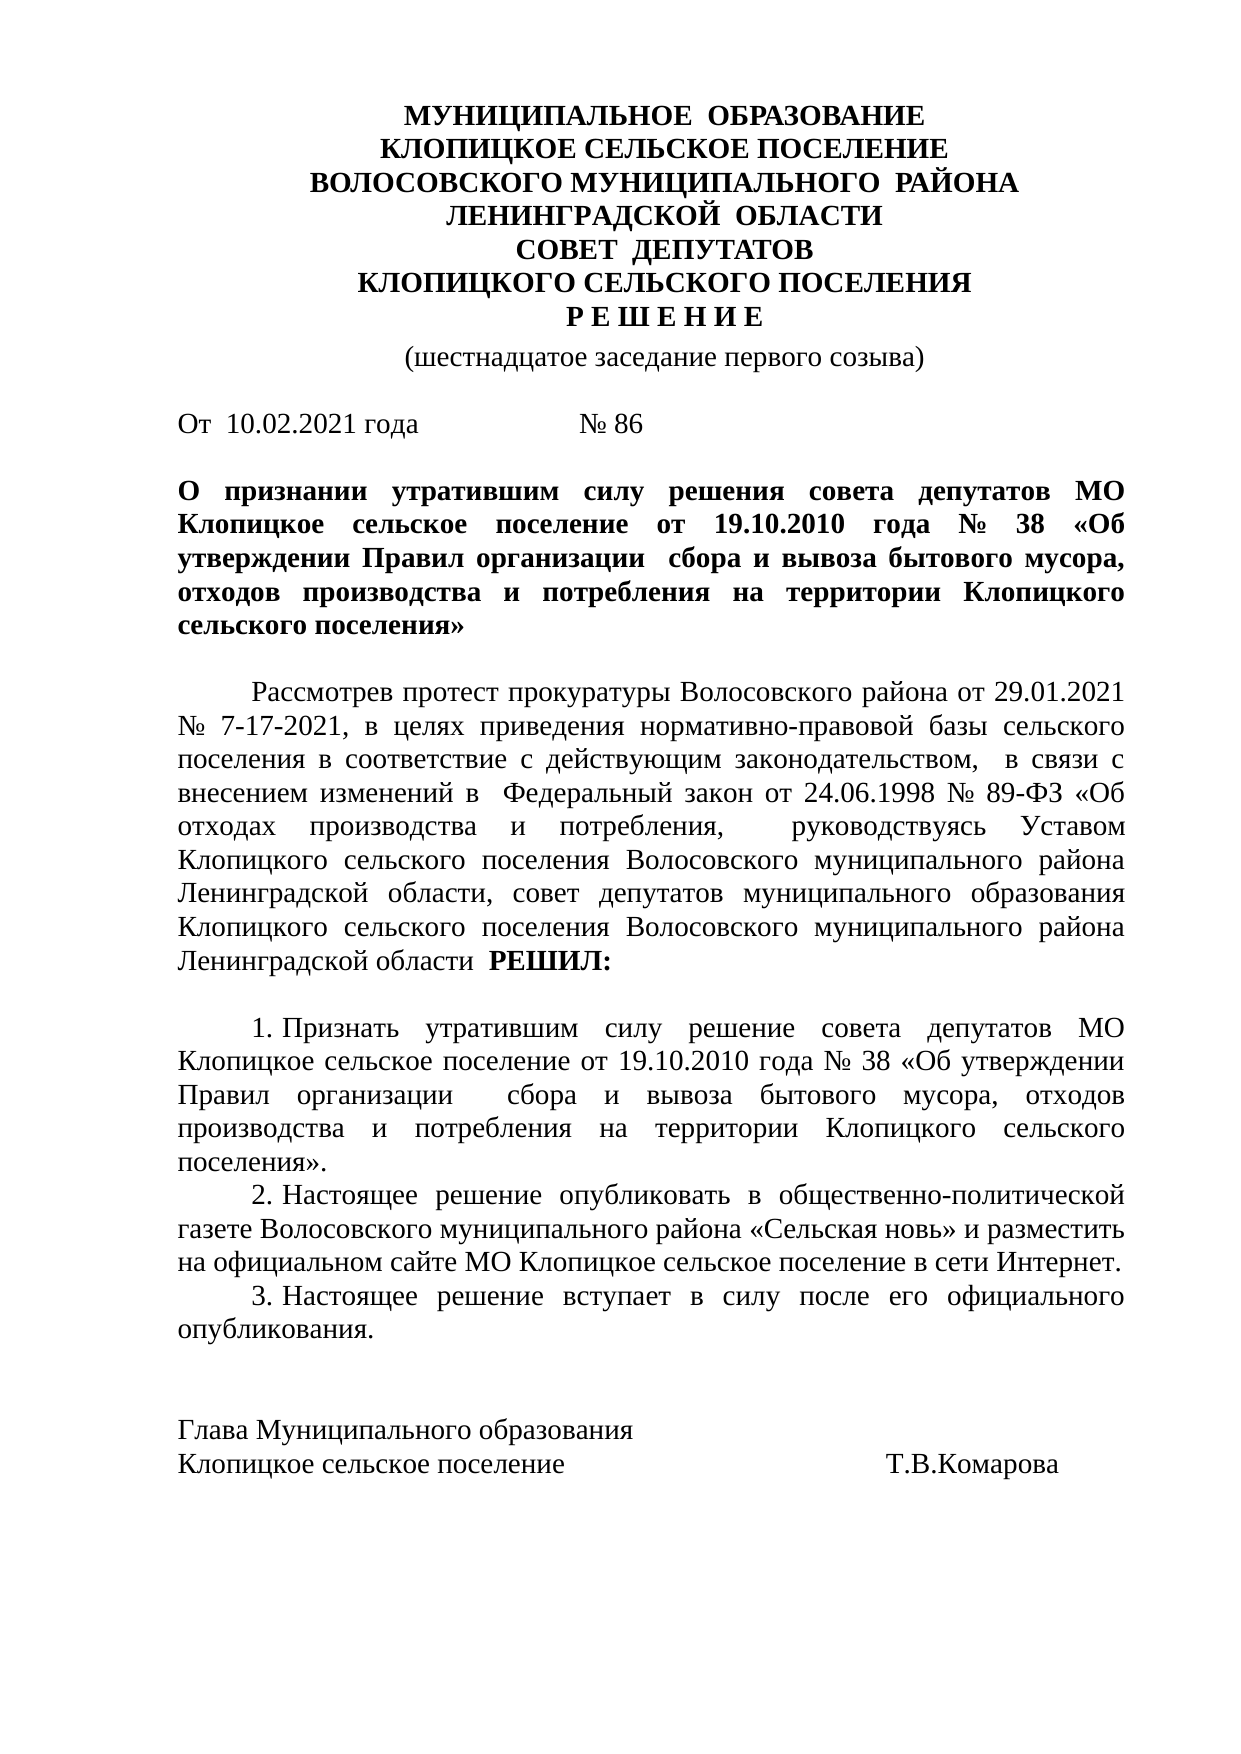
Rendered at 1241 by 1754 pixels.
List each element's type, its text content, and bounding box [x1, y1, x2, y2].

text Глава Муниципального образования [177, 1412, 1152, 1446]
text КЛОПИЦКОЕ СЕЛЬСКОЕ ПОСЕЛЕНИЕ [177, 131, 1152, 165]
subtitle МУНИЦИПАЛЬНОЕ ОБРАЗОВАНИЕ [177, 98, 1152, 131]
text ЛЕНИНГРАДСКОЙ ОБЛАСТИ [177, 198, 1152, 232]
subtitle Р Е Ш Е Н И Е [177, 299, 1152, 333]
subtitle СОВЕТ ДЕПУТАТОВ [177, 232, 1152, 266]
text (шестнадцатое заседание первого созыва) [177, 339, 1152, 372]
subtitle ВОЛОСОВСКОГО МУНИЦИПАЛЬНОГО РАЙОНА [177, 165, 1152, 198]
table_header О признании утратившим силу решения совета депутатов МО Клопицкое сельское поселение от 19.10.2010 года № 38 «Об утверждении Правил организации сбора и вывоза бытового мусора, отходов производства и потребления на территории Клопицкого сельского поселения» Рассмотрев протест прокуратуры Волосовского района от 29.01.2021 № 7-17-2021, в целях приведения нормативно-правовой базы сельского поселения в соответствие с действующим законодательством, в связи с внесением изменений в Федеральный закон от 24.06.1998 № 89-ФЗ «Об отходах производства и потребления, руководствуясь Уставом Клопицкого сельского поселения Волосовского муниципального района Ленинградской области, совет депутатов муниципального образования Клопицкого сельского поселения Волосовского муниципального района Ленинградской области РЕШИЛ: Признать утратившим силу решение совета депутатов МО Клопицкое сельское поселение от 19.10.2010 года № 38 «Об утверждении Правил организации сбора и вывоза бытового мусора, отходов производства и потребления на территории Клопицкого сельского поселения». Настоящее решение опубликовать в общественно-политической газете Волосовского муниципального района «Сельская новь» и разместить на официальном сайте МО Клопицкое сельское поселение в сети Интернет. Настоящее решение вступает в силу после его официального опубликования. [166, 473, 1137, 1345]
text Клопицкое сельское поселение Т.В.Комарова [177, 1446, 1152, 1479]
text КЛОПИЦКОГО СЕЛЬСКОГО ПОСЕЛЕНИЯ [177, 266, 1152, 299]
text От 10.02.2021 года № 86 [177, 406, 1152, 439]
